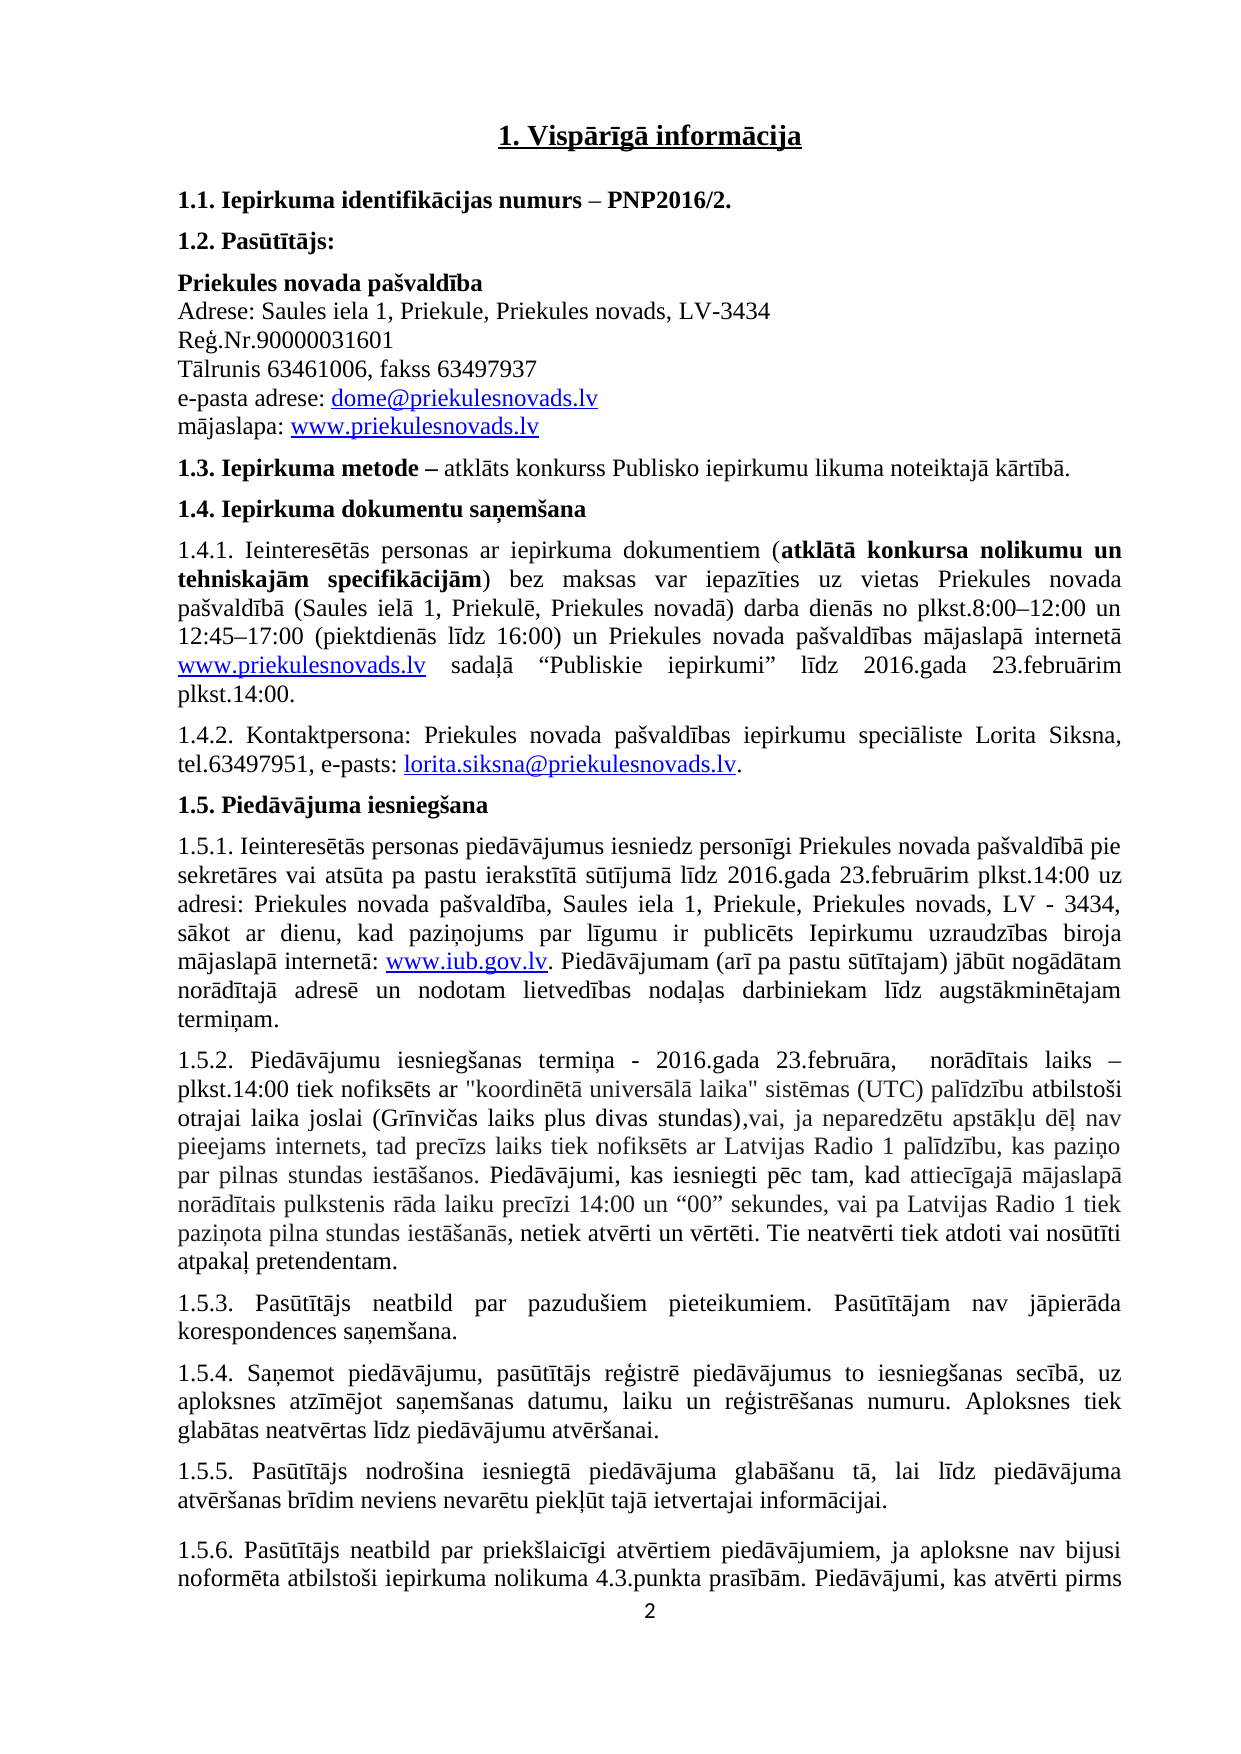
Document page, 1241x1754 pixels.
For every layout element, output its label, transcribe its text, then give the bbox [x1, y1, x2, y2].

text 1.4. Iepirkuma dokumentu saņemšana [177, 494, 1122, 523]
text 1.5.4. Saņemot piedāvājumu, pasūtītājs reģistrē piedāvājumus to iesniegšanas secībā, uz aploksnes atzīmējot saņemšanas datumu, laiku un reģistrēšanas numuru. Aploksnes tiek glabātas neatvērtas līdz piedāvājumu atvēršanai. [177, 1358, 1122, 1444]
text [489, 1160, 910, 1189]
text Reģ.Nr.90000031601 [177, 325, 1122, 354]
text e-pasta adrese: dome@priekulesnovads.lv [177, 383, 1122, 411]
text 1. Vispārīgā informācija [177, 118, 1122, 152]
text 1.4.2. Kontaktpersona: Priekules novada pašvaldības iepirkumu speciāliste Lorita Siksna, tel.63497951, e-pasts: lorita.siksna@priekulesnovads.lv. [177, 720, 1122, 778]
text 1.5.2. Piedāvājumu iesniegšanas termiņa - 2016.gada 23.februāra, norādītais laiks – plkst.14:00 tiek nofiksēts ar "koordinētā universālā laika" sistēmas (UTC) palīdzību atbilstoši otrajai laika joslai (Grīnvičas laiks plus divas stundas),vai, ja neparedzētu apstākļu dēļ nav pieejams internets, tad precīzs laiks tiek nofiksēts ar Latvijas Radio 1 palīdzību, kas paziņo par pilnas stundas iestāšanos. Piedāvājumi, kas iesniegti pēc tam, kad attiecīgajā mājaslapā norādītais pulkstenis rāda laiku precīzi 14:00 un “00” sekundes, vai pa Latvijas Radio 1 tiek paziņota pilna stundas iestāšanās, netiek atvērti un vērtēti. Tie neatvērti tiek atdoti vai nosūtīti atpakaļ pretendentam. [177, 1045, 1122, 1131]
text 1.3. Iepirkuma metode – atklāts konkurss Publisko iepirkumu likuma noteiktajā kārtībā. [177, 453, 1122, 481]
text 1.2. Pasūtītājs: [177, 226, 1122, 255]
text Tālrunis 63461006, fakss 63497937 [177, 354, 1122, 383]
text 1.5.3. Pasūtītājs neatbild par pazudušiem pieteikumiem. Pasūtītājam nav jāpierāda korespondences saņemšana. [177, 1288, 1122, 1345]
text 1.1. Iepirkuma identifikācijas numurs – PNP2016/2. [177, 185, 1122, 214]
text 1.5.5. Pasūtītājs nodrošina iesniegtā piedāvājuma glabāšanu tā, lai līdz piedāvājuma atvēršanas brīdim neviens nevarētu piekļūt tajā ietvertajai informācijai. [177, 1456, 1122, 1514]
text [177, 1535, 1122, 1592]
text 1.4.1. Ieinteresētās personas ar iepirkuma dokumentiem (atklātā konkursa nolikumu un tehniskajām specifikācijām) bez maksas var iepazīties uz vietas Priekules novada pašvaldībā (Saules ielā 1, Priekulē, Priekules novadā) darba dienās no plkst.8:00–12:00 un 12:45–17:00 (piektdienās līdz 16:00) un Priekules novada pašvaldības mājaslapā internetā www.priekulesnovads.lv sadaļā “Publiskie iepirkumi” līdz 2016.gada 23.februārim plkst.14:00. [177, 535, 1122, 708]
text Priekules novada pašvaldība [177, 268, 1122, 296]
text 1.5. Piedāvājuma iesniegšana [177, 790, 1122, 819]
text Adrese: Saules iela 1, Priekule, Priekules novads, LV-3434 [177, 296, 1122, 325]
text mājaslapa: www.priekulesnovads.lv [177, 411, 1122, 440]
text 1.5.2. Piedāvājumu iesniegšanas termiņa - 2016.gada 23.februāra, norādītais laiks – plkst.14:00 tiek nofiksēts ar "koordinētā universālā laika" sistēmas (UTC) palīdzību atbilstoši otrajai laika joslai (Grīnvičas laiks plus divas stundas),vai, ja neparedzētu apstākļu dēļ nav pieejams internets, tad precīzs laiks tiek nofiksēts ar Latvijas Radio 1 palīdzību, kas paziņo par pilnas stundas iestāšanos. Piedāvājumi, kas iesniegti pēc tam, kad attiecīgajā mājaslapā norādītais pulkstenis rāda laiku precīzi 14:00 un “00” sekundes, vai pa Latvijas Radio 1 tiek paziņota pilna stundas iestāšanās, netiek atvērti un vērtēti. Tie neatvērti tiek atdoti vai nosūtīti atpakaļ pretendentam. [177, 1218, 1122, 1275]
text 1.5.1. Ieinteresētās personas piedāvājumus iesniedz personīgi Priekules novada pašvaldībā pie sekretāres vai atsūta pa pastu ierakstītā sūtījumā līdz 2016.gada 23.februārim plkst.14:00 uz adresi: Priekules novada pašvaldība, Saules iela 1, Priekule, Priekules novads, LV - 3434, sākot ar dienu, kad paziņojums par līgumu ir publicēts Iepirkumu uzraudzības biroja mājaslapā internetā: www.iub.gov.lv. Piedāvājumam (arī pa pastu sūtītajam) jābūt nogādātam norādītajā adresē un nodotam lietvedības nodaļas darbiniekam līdz augstākminētajam termiņam. [177, 831, 1122, 1033]
